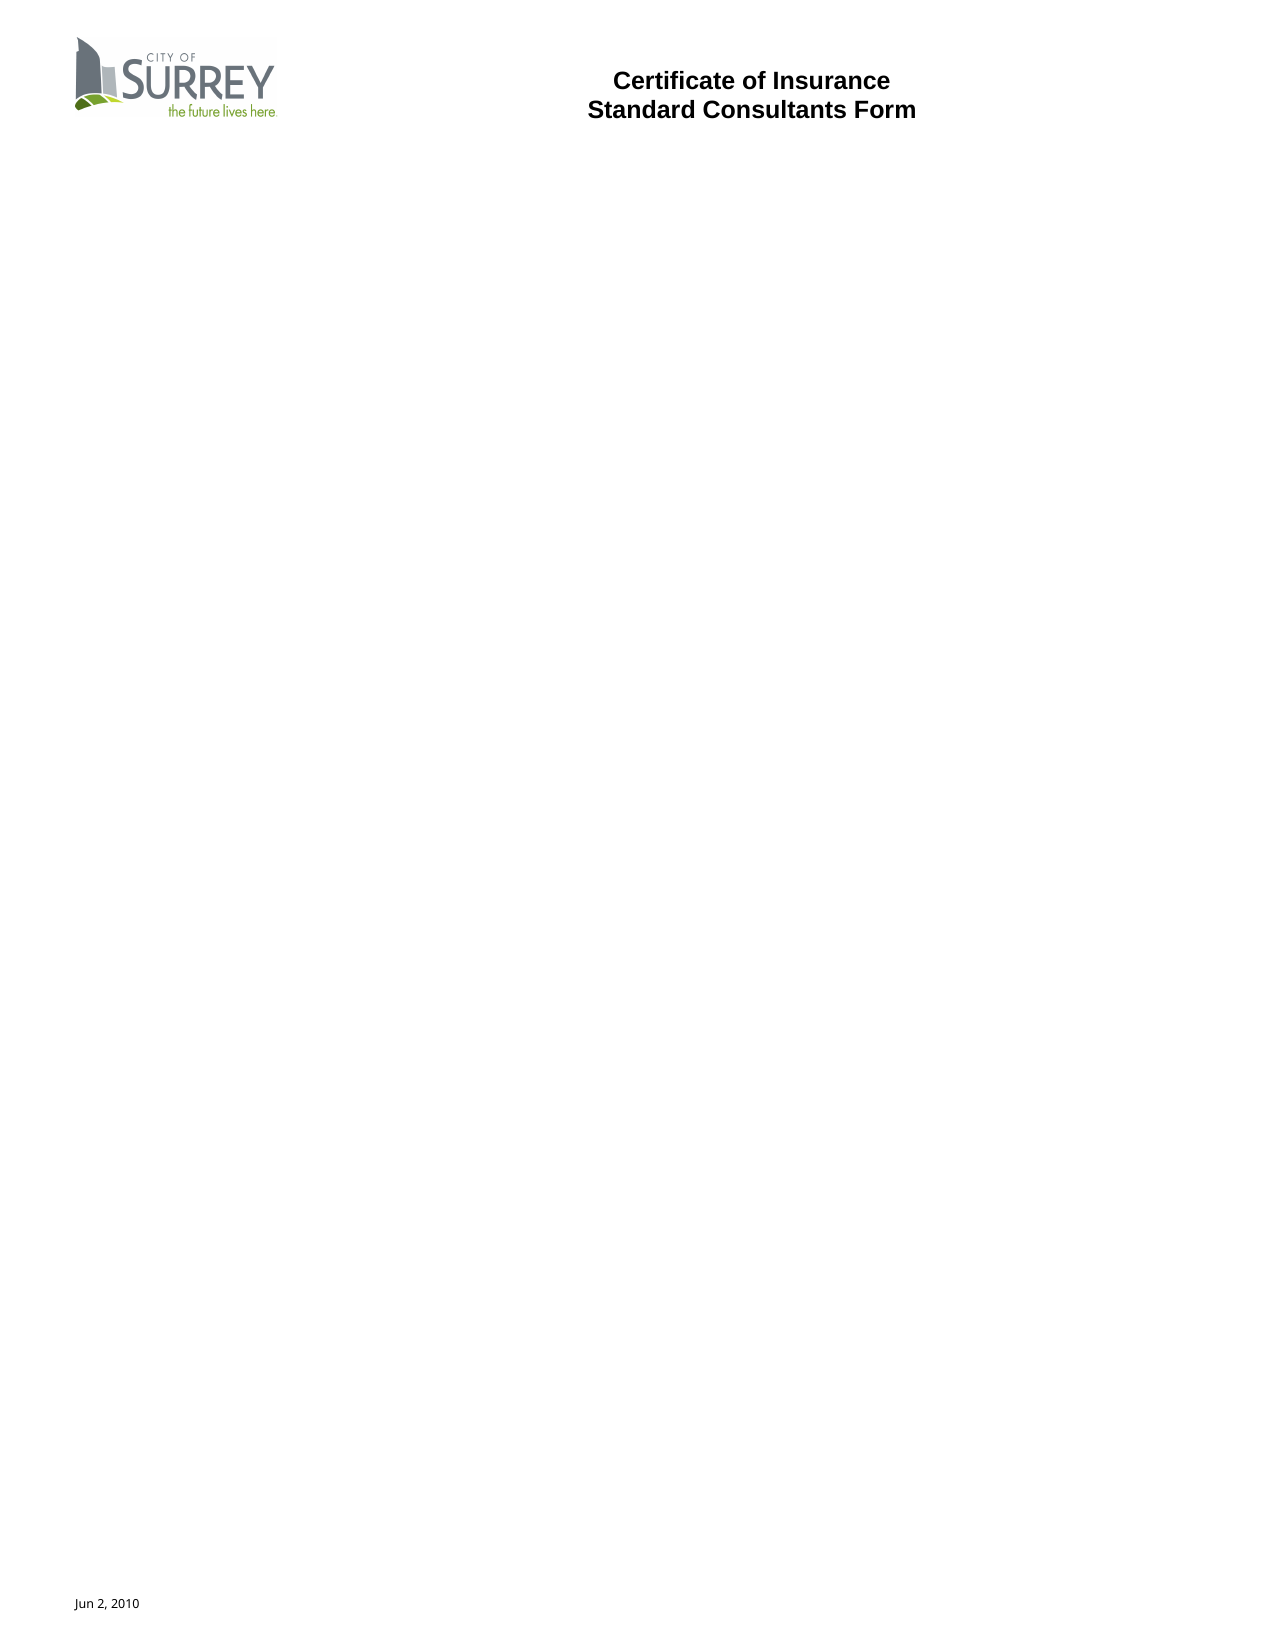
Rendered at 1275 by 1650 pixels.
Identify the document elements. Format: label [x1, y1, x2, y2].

picture [75, 37, 278, 117]
